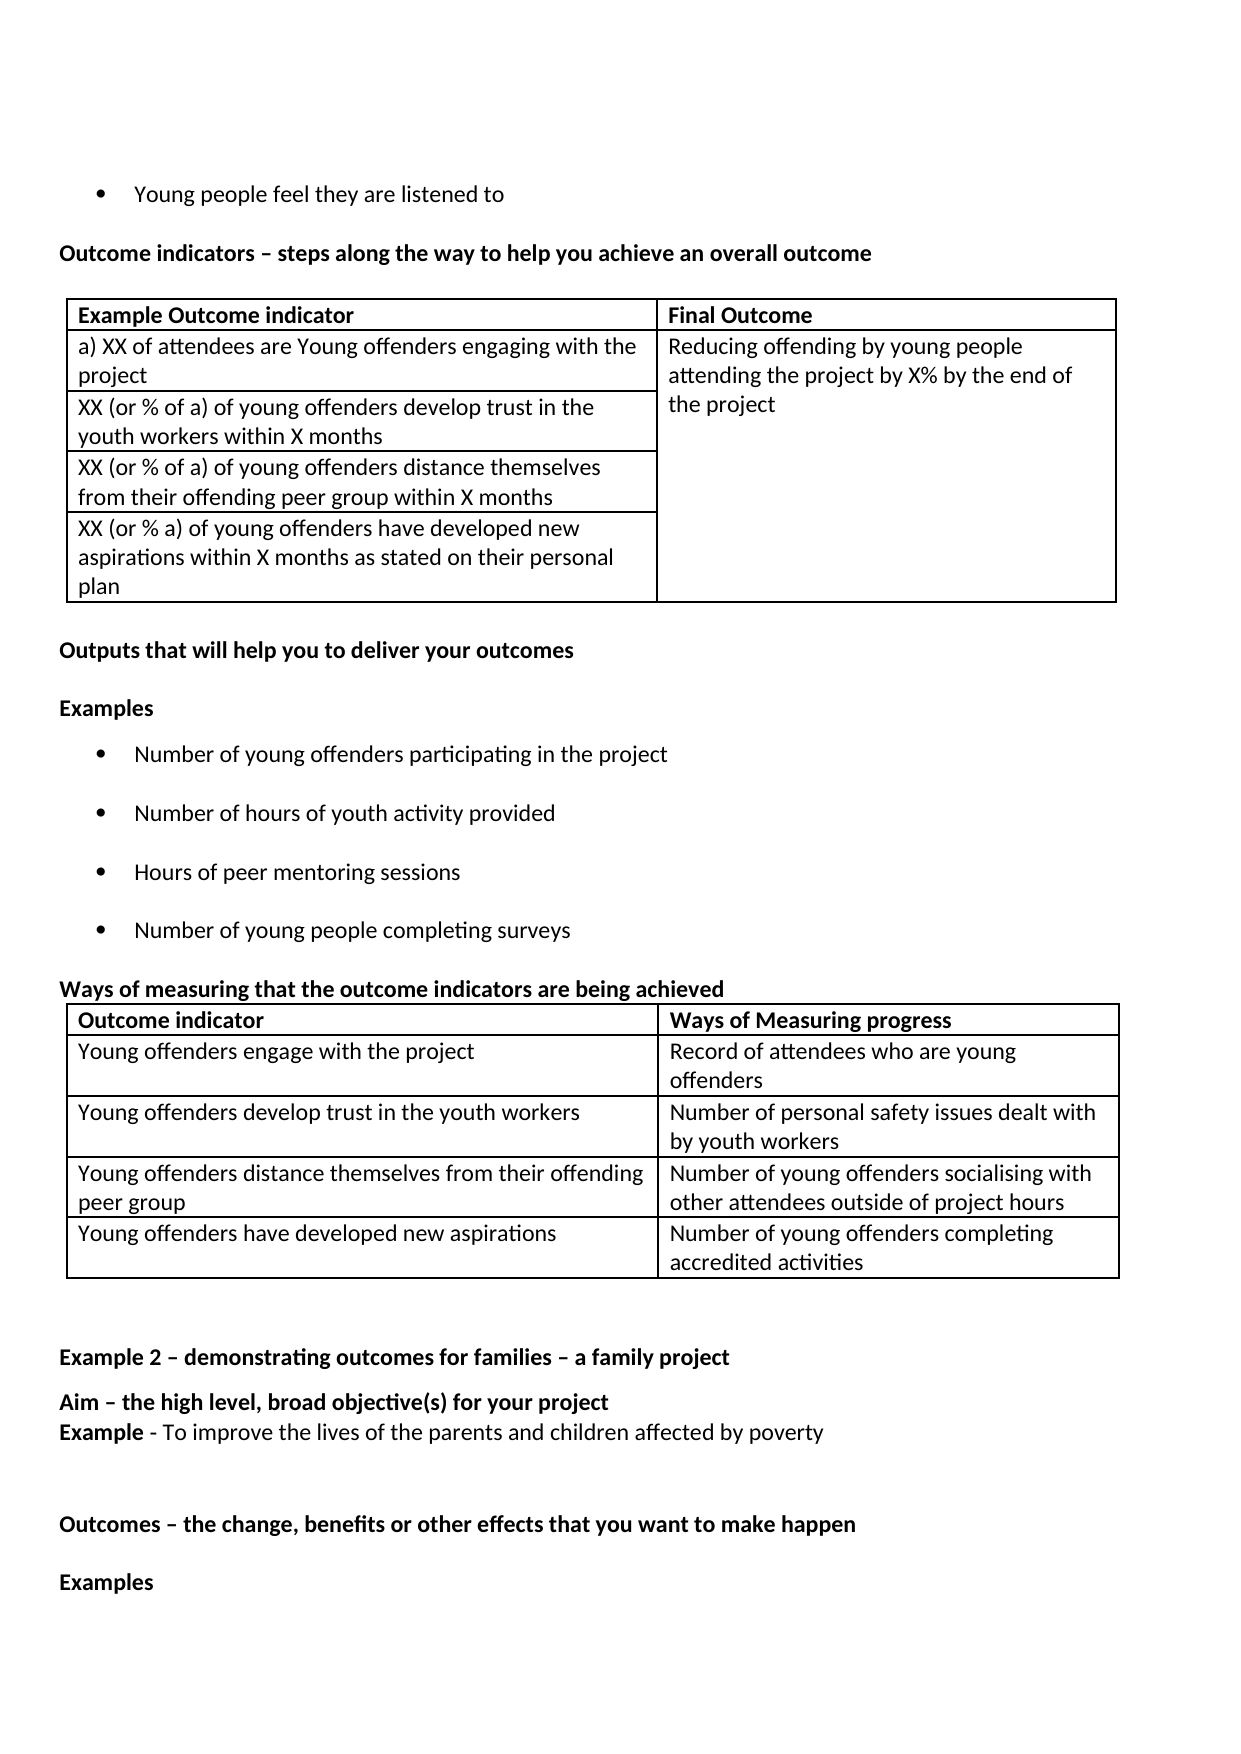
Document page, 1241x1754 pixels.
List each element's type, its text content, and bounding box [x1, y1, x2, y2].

list Hours of peer mentoring sessions [97, 857, 1090, 886]
text Examples [59, 693, 1090, 723]
text Example 2 – demonstrating outcomes for families – a family project [59, 1342, 1090, 1371]
table_cell Young offenders have developed new aspirations [68, 1218, 657, 1277]
text Outcome indicators – steps along the way to help you achieve an overall outcome [59, 238, 1090, 267]
list Number of young people completing surveys [97, 915, 1090, 944]
text Examples [59, 1567, 1090, 1596]
table_cell Young offenders distance themselves from their offending peer group [68, 1158, 657, 1216]
table_cell Number of personal safety issues dealt with by youth workers [659, 1097, 1118, 1156]
table_cell XX (or % of a) of young offenders distance themselves from their offending peer group within X months [68, 452, 656, 511]
text Outputs that will help you to deliver your outcomes [59, 635, 1090, 664]
table_header Ways of Measuring progress [659, 1005, 1118, 1034]
table_cell Number of young offenders socialising with other attendees outside of project hours [659, 1158, 1118, 1216]
list Number of hours of youth activity provided [97, 798, 1090, 827]
text Ways of measuring that the outcome indicators are being achieved [59, 974, 1090, 1003]
table_header Example Outcome indicator [68, 300, 656, 329]
table_cell Young offenders engage with the project [68, 1036, 657, 1095]
text Aim – the high level, broad objective(s) for your project [59, 1387, 1090, 1417]
text Outcomes – the change, benefits or other effects that you want to make happen [59, 1509, 1090, 1538]
table_cell Record of attendees who are young offenders [659, 1036, 1118, 1095]
table_cell XX (or % of a) of young offenders develop trust in the youth workers within X months [68, 392, 656, 450]
table_header Final Outcome [658, 300, 1115, 329]
table_cell XX (or % a) of young offenders have developed new aspirations within X months as stated on their personal plan [68, 513, 656, 601]
table_cell Reducing offending by young people attending the project by X% by the end of the project [658, 331, 1115, 601]
table_cell Number of young offenders completing accredited activities [659, 1218, 1118, 1277]
table_cell Young offenders develop trust in the youth workers [68, 1097, 657, 1156]
text Example ‐ To improve the lives of the parents and children affected by poverty [59, 1417, 1090, 1446]
table_header Outcome indicator [68, 1005, 657, 1034]
list Young people feel they are listened to [97, 179, 1090, 208]
table_cell a) XX of attendees are Young offenders engaging with the project [68, 331, 656, 389]
list Number of young offenders participating in the project [97, 739, 1090, 769]
